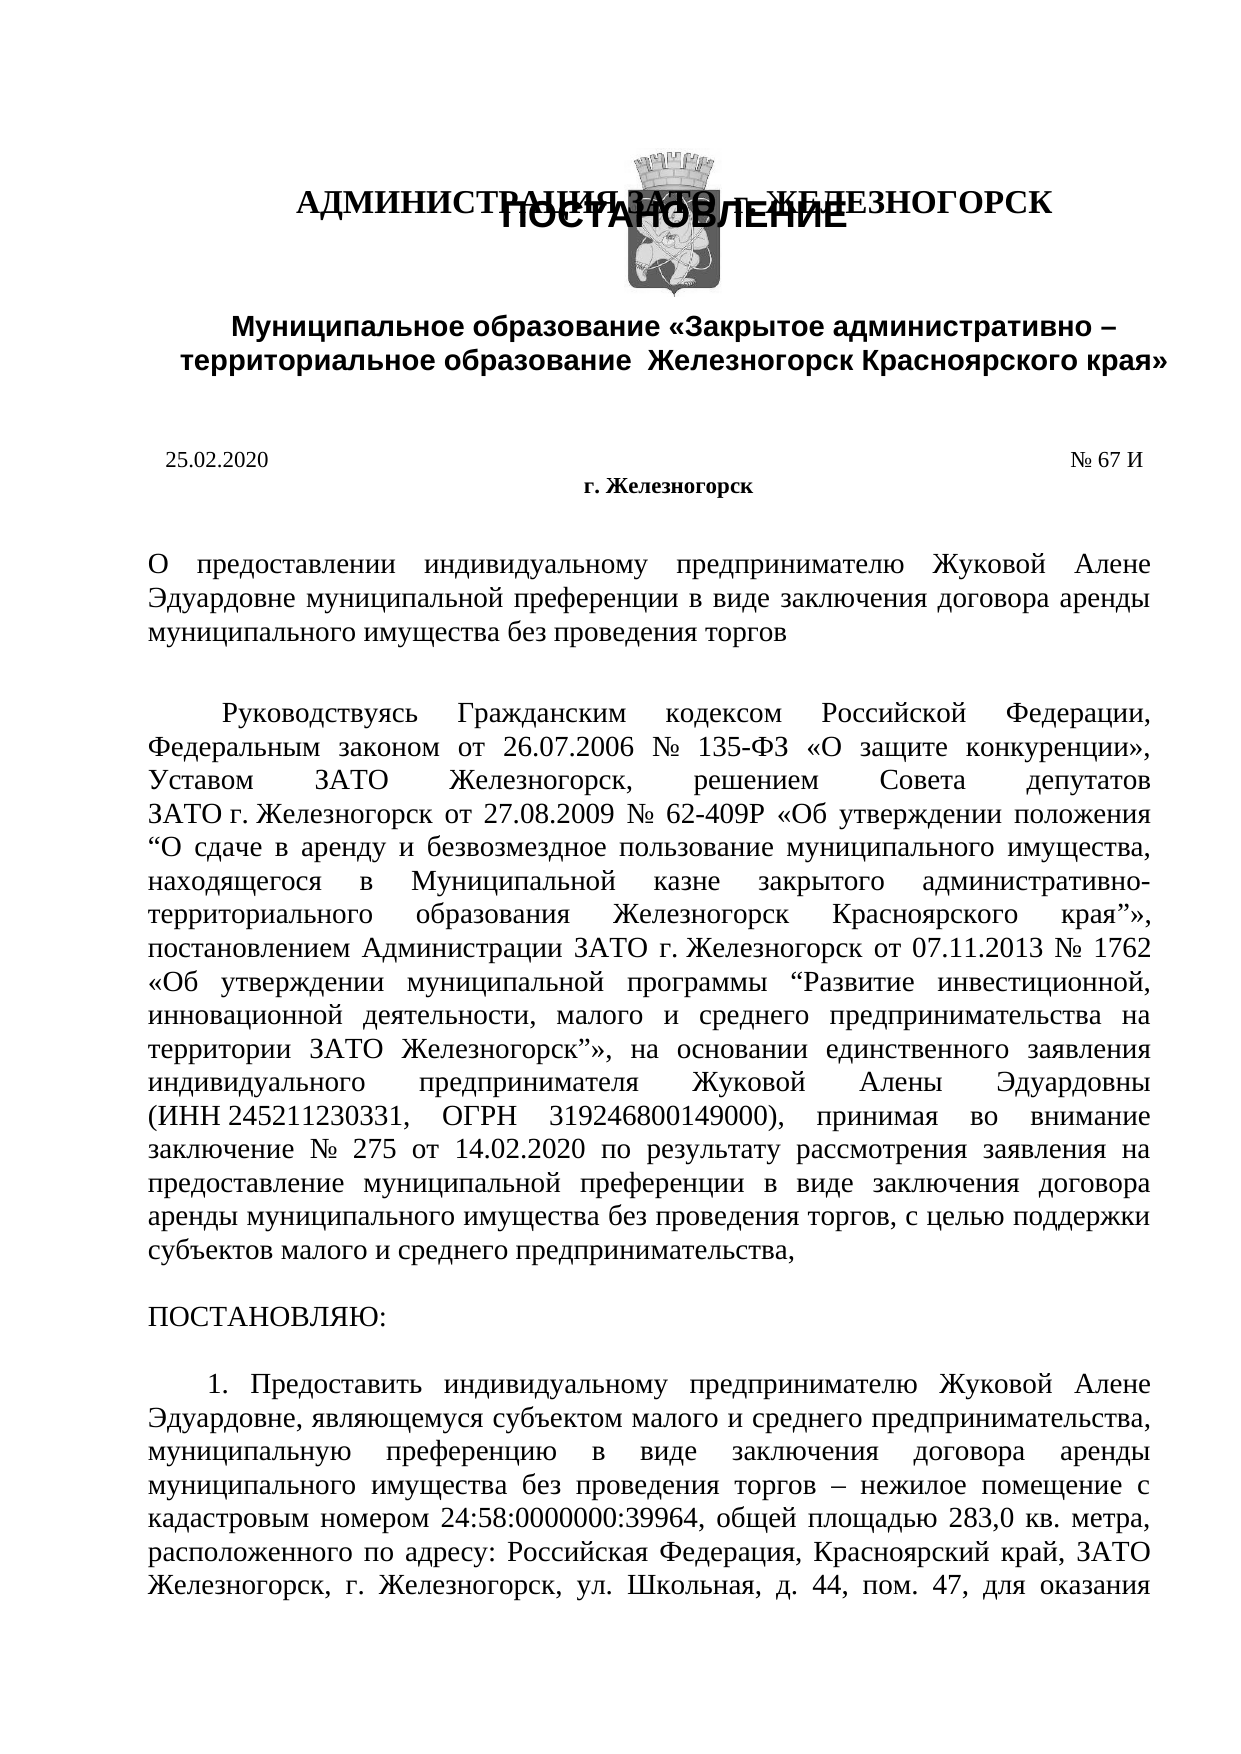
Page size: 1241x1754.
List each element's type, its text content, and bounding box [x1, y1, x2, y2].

text г. Железногорск [165, 472, 1172, 498]
text ПОСТАНОВЛЕНИЕ [158, 192, 1190, 235]
text 25.02.2020 № 67 И [165, 446, 1172, 472]
text Муниципальное образование «Закрытое административно – территориальное образование Железногорск Красноярского края» [158, 309, 1190, 376]
text ПОСТАНОВЛЯЮ: [148, 1299, 1152, 1333]
text О предоставлении индивидуальному предпринимателю Жуковой Алене Эдуардовне муниципальной преференции в виде заключения договора аренды муниципального имущества без проведения торгов [148, 429, 1152, 647]
text Руководствуясь Гражданским кодексом Российской Федерации, Федеральным законом от 26.07.2006 № 135-ФЗ «О защите конкуренции», Уставом ЗАТО Железногорск, решением Совета депутатов ЗАТО г. Железногорск от 27.08.2009 № 62-409Р «Об утверждении положения “О сдаче в аренду и безвозмездное пользование муниципального имущества, находящегося в Муниципальной казне закрытого административно-территориального образования Железногорск Красноярского края”», постановлением Администрации ЗАТО г. Железногорск от 07.11.2013 № 1762 «Об утверждении муниципальной программы “Развитие инвестиционной, инновационной деятельности, малого и среднего предпринимательства на территории ЗАТО Железногорск”», на основании единственного заявления индивидуального предпринимателя Жуковой Алены Эдуардовны (ИНН 245211230331, ОГРН 319246800149000), принимая во внимание заключение № 275 от 14.02.2020 по результату рассмотрения заявления на предоставление муниципальной преференции в виде заключения договора аренды муниципального имущества без проведения торгов, с целью поддержки субъектов малого и среднего предпринимательства, [148, 695, 1152, 1266]
